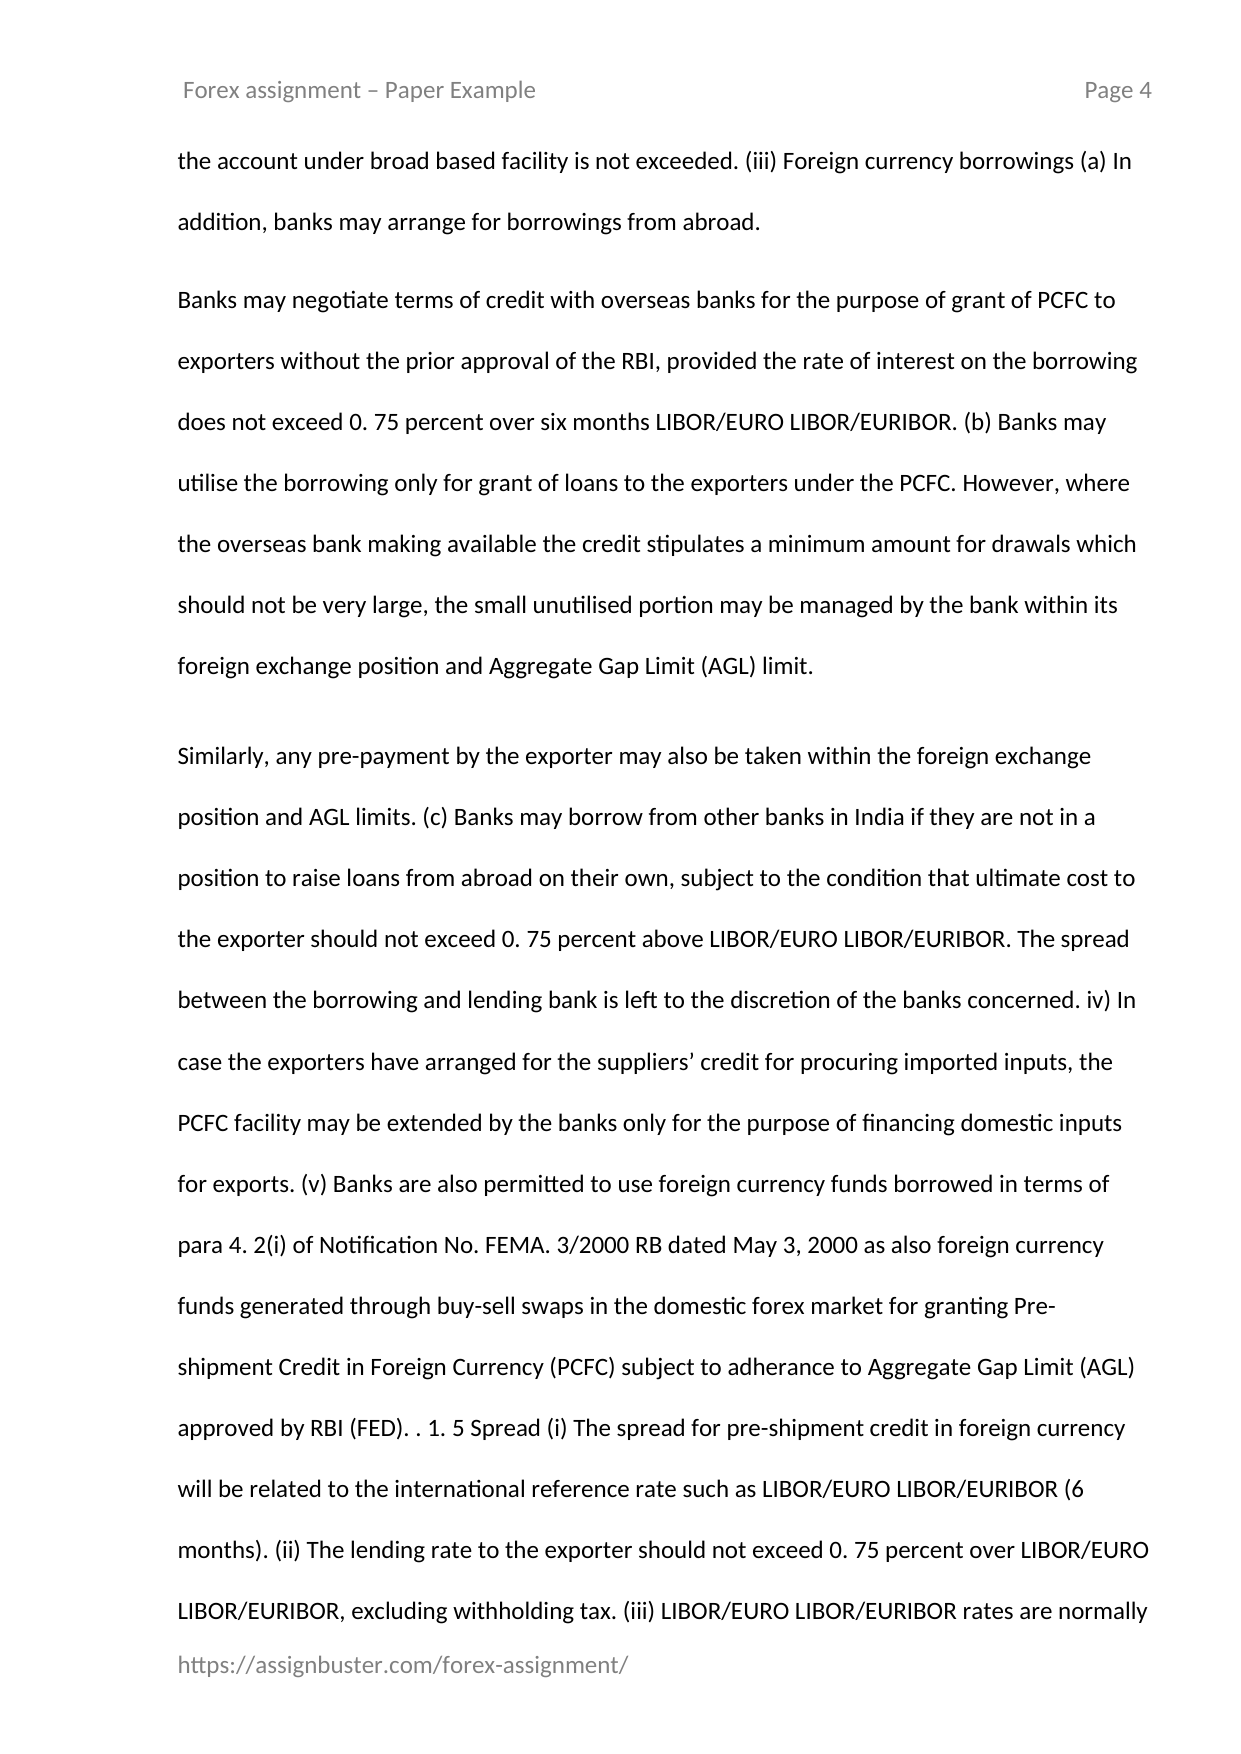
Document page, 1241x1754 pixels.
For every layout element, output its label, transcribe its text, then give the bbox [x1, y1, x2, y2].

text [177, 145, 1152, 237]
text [177, 741, 1152, 1626]
text Banks may negotiate terms of credit with overseas banks for the purpose of grant of PCFC to exporters without the prior approval of the RBI, provided the rate of interest on the borrowing does not exceed 0. 75 percent over six months LIBOR/EURO LIBOR/EURIBOR. (b) Banks may utilise the borrowing only for grant of loans to the exporters under the PCFC. However, where the overseas bank making available the credit stipulates a minimum amount for drawals which should not be very large, the small unutilised portion may be managed by the bank within its foreign exchange position and Aggregate Gap Limit (AGL) limit. [177, 284, 1152, 681]
